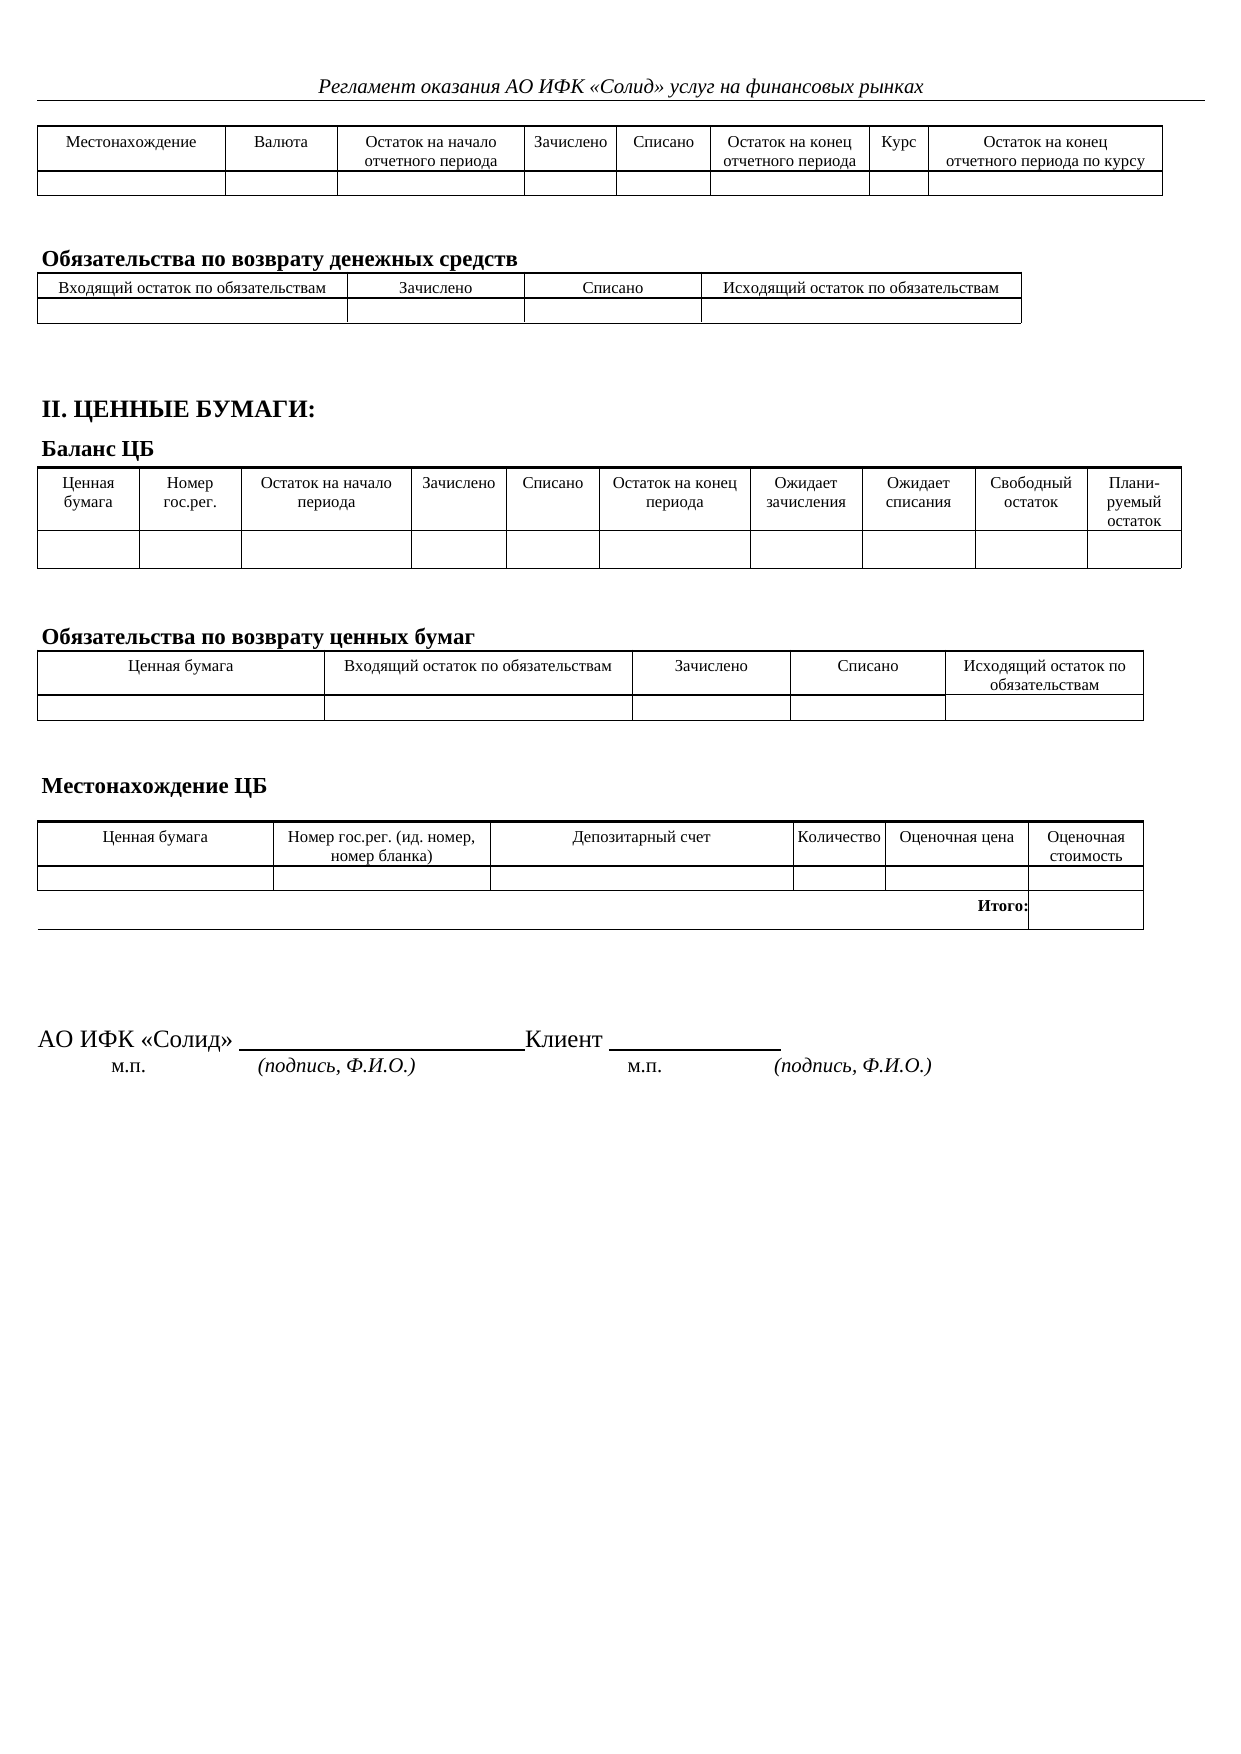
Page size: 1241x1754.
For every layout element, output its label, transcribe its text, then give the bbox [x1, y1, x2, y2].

text АО ИФК «Солид» Клиент [37, 1024, 1205, 1053]
text м.п. (подпись, Ф.И.О.) м.п. (подпись, Ф.И.О.) [37, 1053, 1205, 1077]
table_header [37, 125, 1189, 967]
